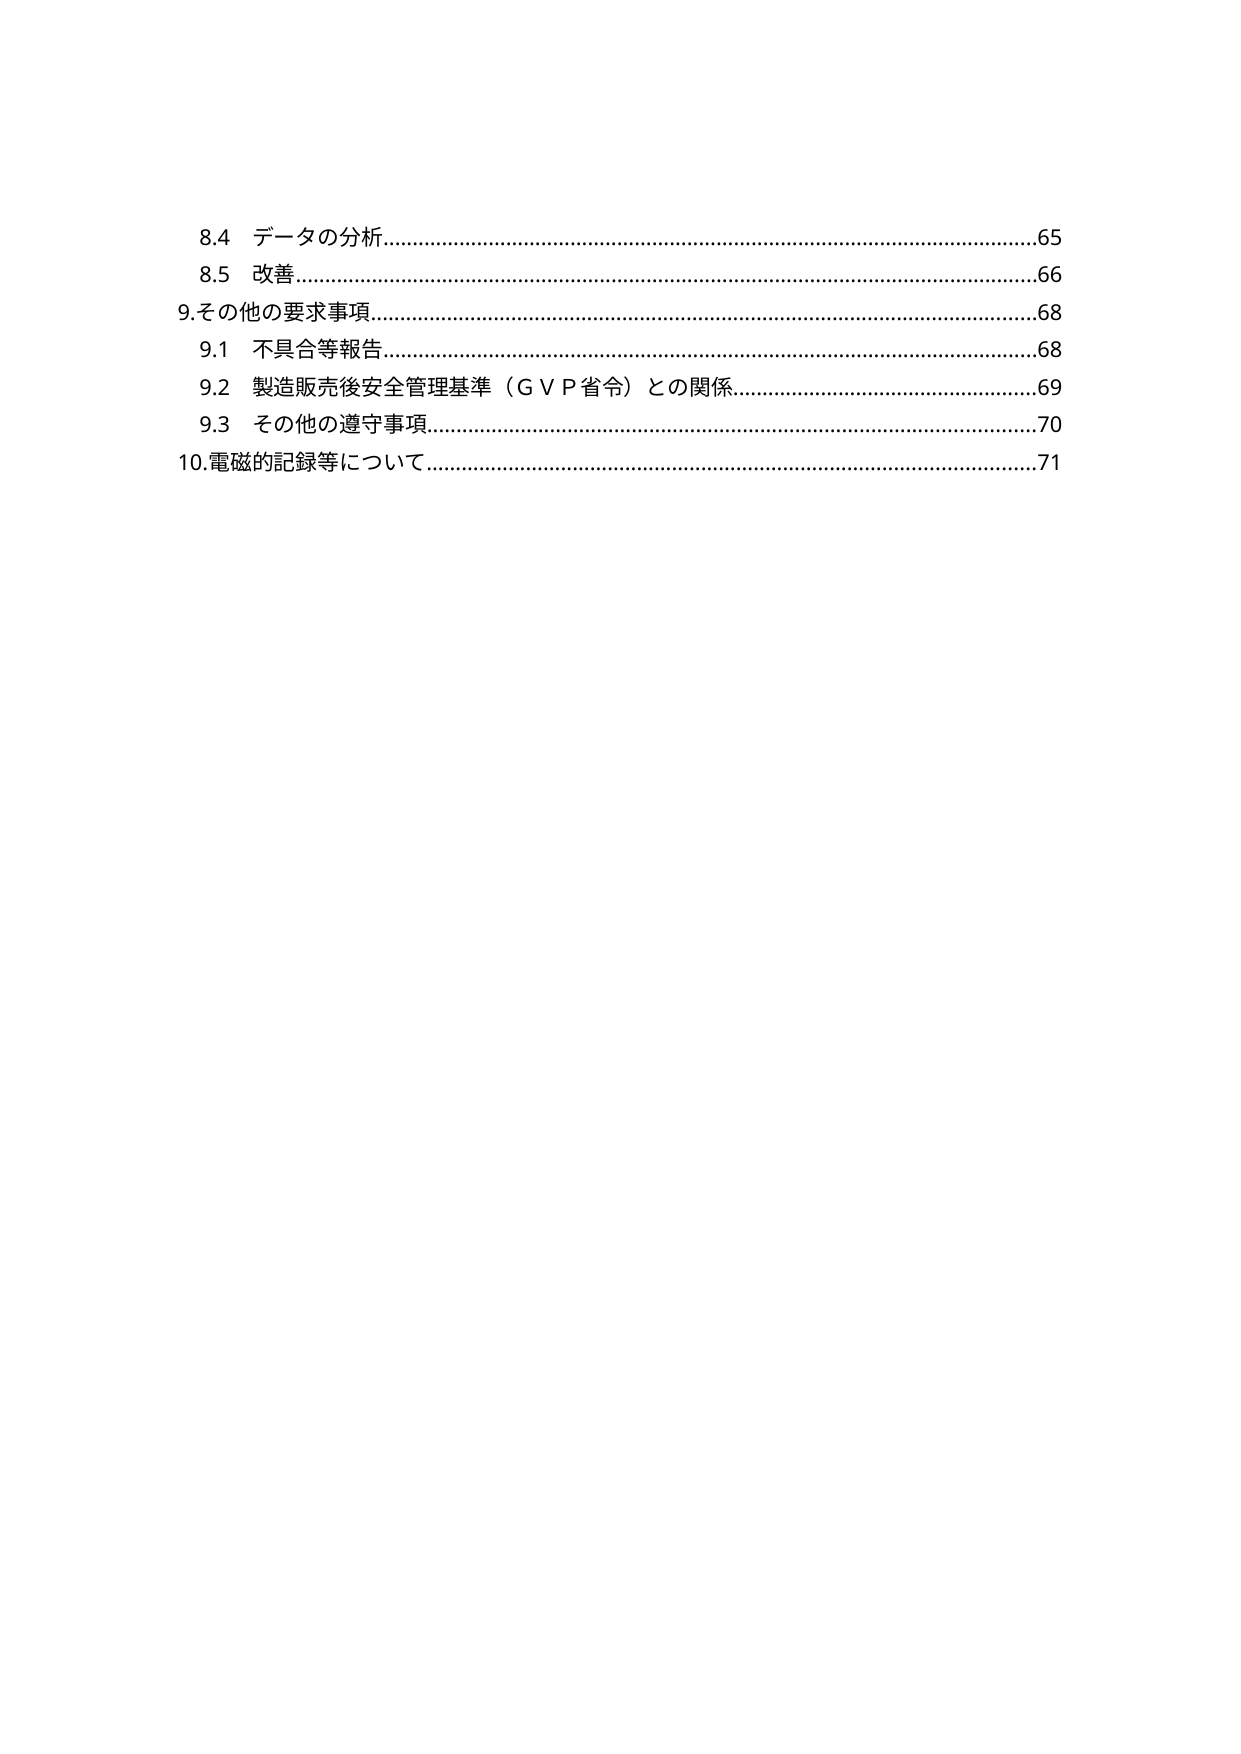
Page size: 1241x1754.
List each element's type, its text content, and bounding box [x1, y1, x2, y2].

text 9.その他の要求事項 68 [177, 292, 1063, 329]
text 9.1 不具合等報告 68 [199, 329, 1063, 367]
text 8.4 データの分析 65 [199, 217, 1063, 254]
text 9.2 製造販売後安全管理基準（ＧＶＰ省令）との関係 69 [199, 367, 1063, 404]
text 9.3 その他の遵守事項 70 [199, 404, 1063, 442]
text 10.電磁的記録等について 71 [177, 442, 1063, 479]
text 8.5 改善 66 [199, 254, 1063, 292]
